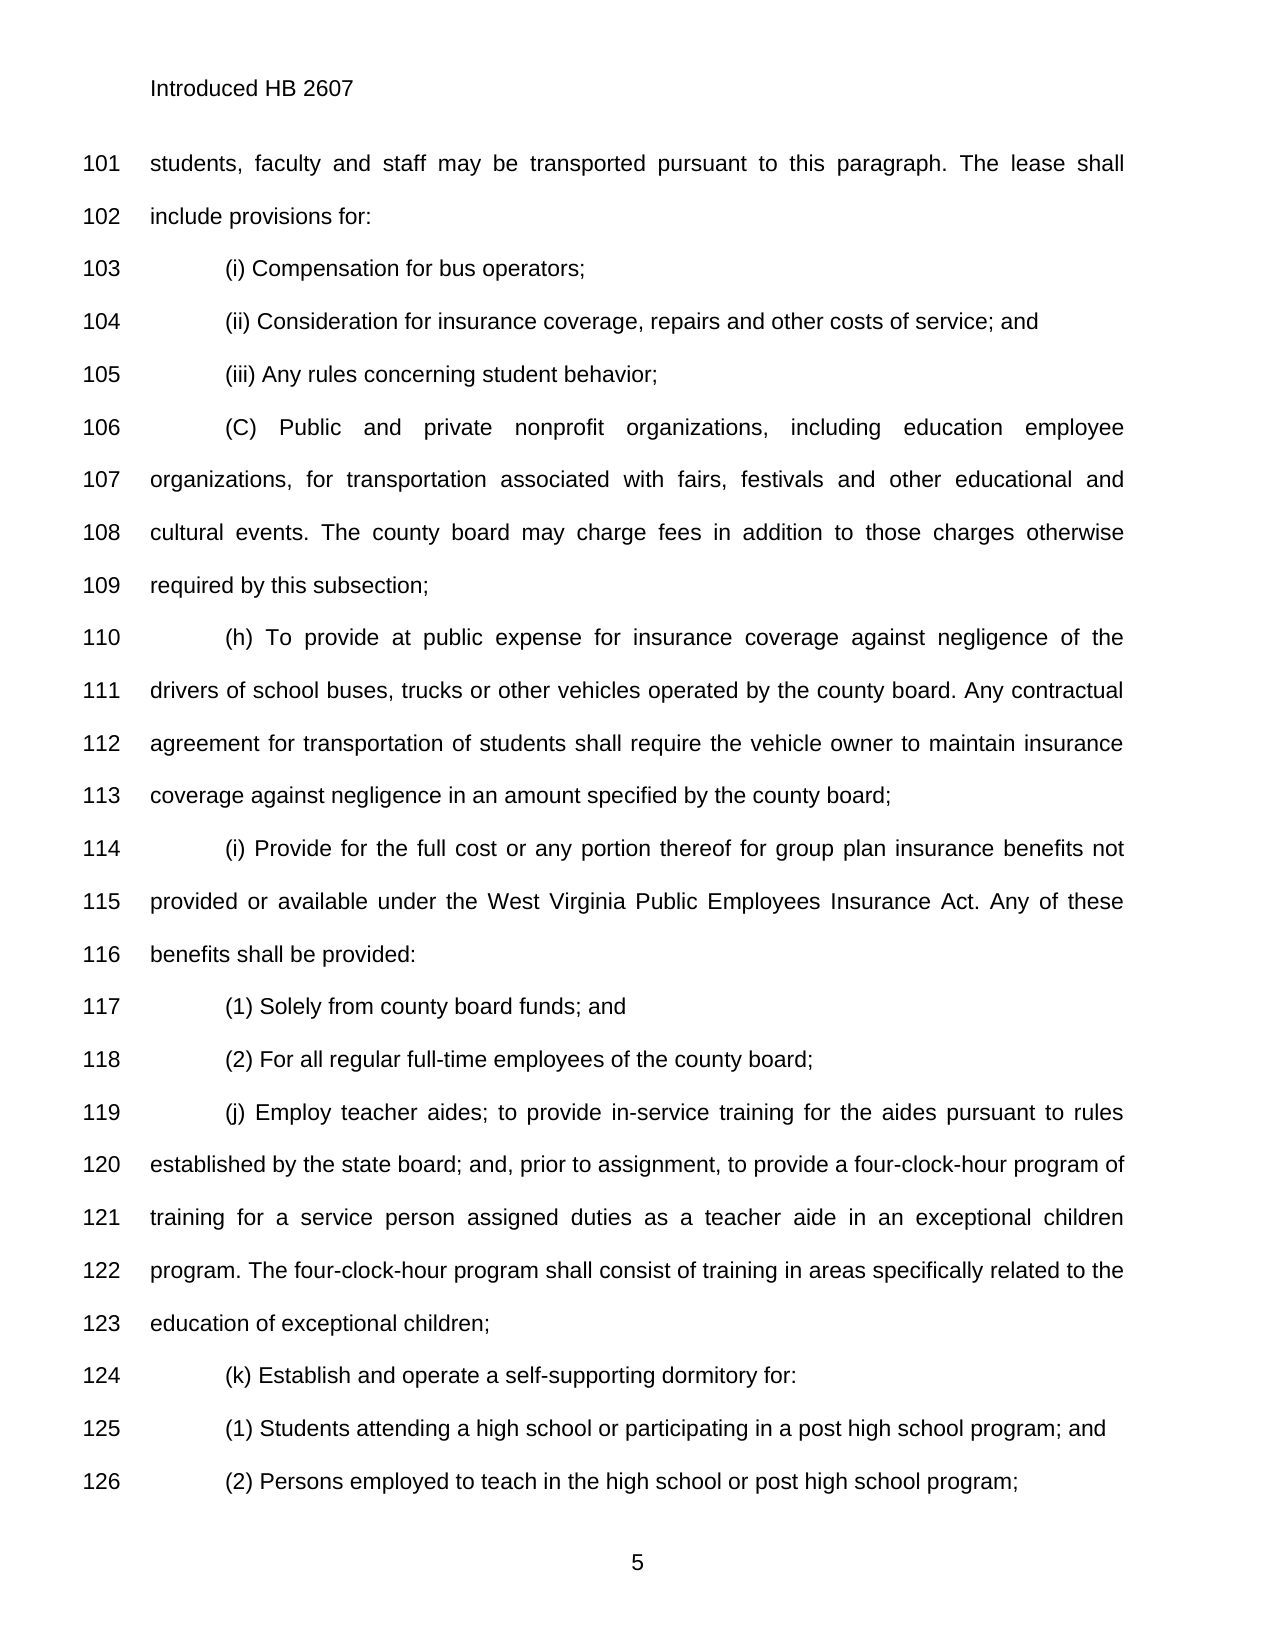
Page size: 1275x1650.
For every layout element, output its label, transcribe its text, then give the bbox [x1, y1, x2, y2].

text (iii) Any rules concerning student behavior; [150, 361, 1125, 387]
text (ii) Consideration for insurance coverage, repairs and other costs of service; and [150, 308, 1125, 334]
text (j) Employ teacher aides; to provide in-service training for the aides pursuant to rules established by the state board; and, prior to assignment, to provide a four-clock-hour program of training for a service person assigned duties as a teacher aide in an exceptional children program. The four-clock-hour program shall consist of training in areas specifically related to the education of exceptional children; [150, 1099, 1125, 1336]
text (i) Compensation for bus operators; [150, 255, 1125, 282]
text (1) Solely from county board funds; and [150, 993, 1125, 1020]
text (2) Persons employed to teach in the high school or post high school program; [150, 1468, 1125, 1494]
text (1) Students attending a high school or participating in a post high school program; and [150, 1415, 1125, 1441]
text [150, 150, 1125, 229]
text (2) For all regular full-time employees of the county board; [150, 1046, 1125, 1072]
text (k) Establish and operate a self-supporting dormitory for: [150, 1362, 1125, 1389]
text (C) Public and private nonprofit organizations, including education employee organizations, for transportation associated with fairs, festivals and other educational and cultural events. The county board may charge fees in addition to those charges otherwise required by this subsection; [150, 413, 1125, 598]
text (i) Provide for the full cost or any portion thereof for group plan insurance benefits not provided or available under the West Virginia Public Employees Insurance Act. Any of these benefits shall be provided: [150, 835, 1125, 967]
text (h) To provide at public expense for insurance coverage against negligence of the drivers of school buses, trucks or other vehicles operated by the county board. Any contractual agreement for transportation of students shall require the vehicle owner to maintain insurance coverage against negligence in an amount specified by the county board; [150, 624, 1125, 809]
